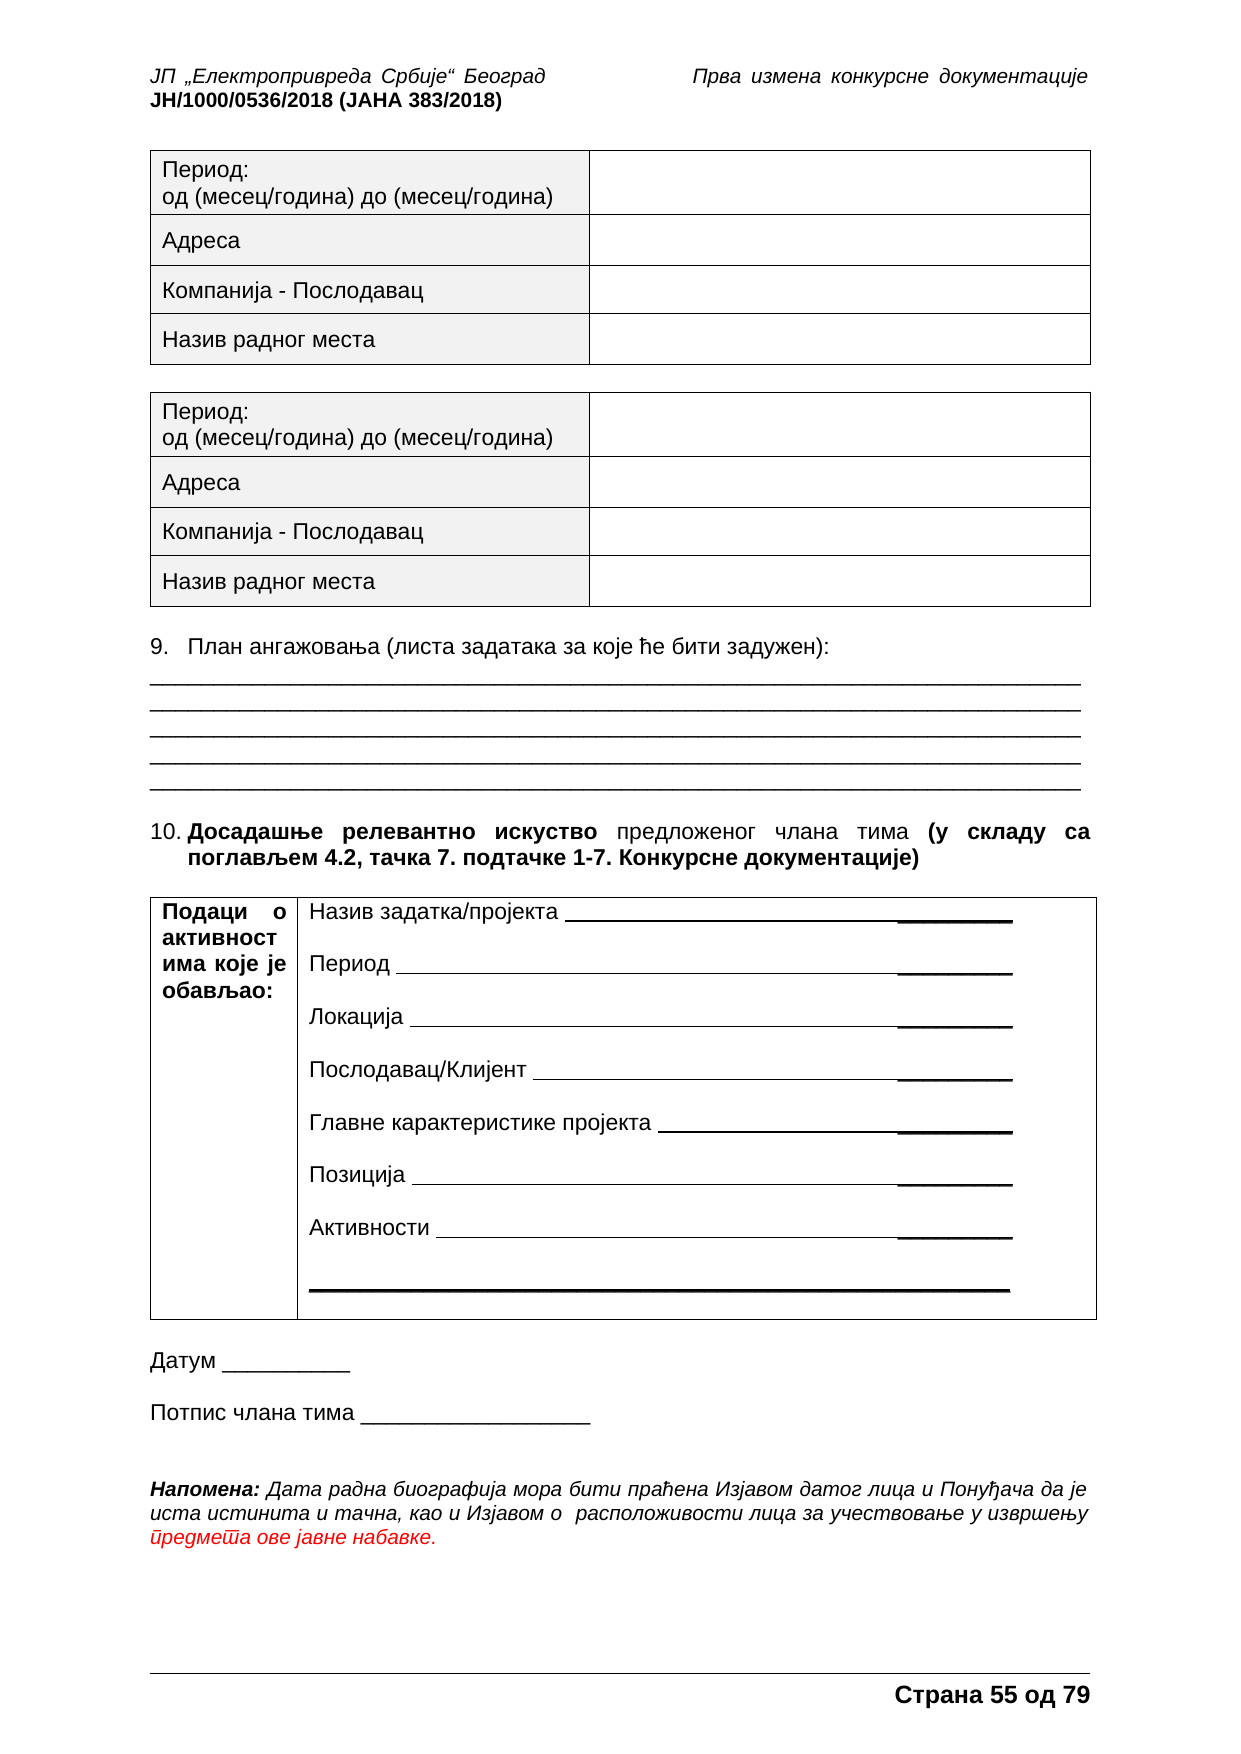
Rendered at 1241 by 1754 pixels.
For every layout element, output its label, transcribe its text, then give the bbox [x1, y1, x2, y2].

text Датум __________ [150, 1347, 1090, 1373]
table_header Подаци о активностима које је обављао: [151, 898, 297, 1319]
table_cell [590, 215, 1090, 265]
table_cell Компанија - Послодавац [151, 508, 589, 555]
table_cell Назив радног места [151, 556, 589, 606]
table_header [151, 393, 589, 456]
table_cell Компанија - Послодавац [151, 266, 589, 313]
table_cell Адреса [151, 215, 589, 265]
table_header Назив задатка/пројекта _________ Период _________ Локација _________ Послодавац/Клијент _________ Главне карактеристике пројекта _________ Позиција _________ Активности _________ _______________________________________________________ [298, 898, 1096, 1319]
text Потпис члана тима __________________ [150, 1399, 1090, 1426]
table_cell [590, 556, 1090, 606]
table_cell Назив радног места [151, 314, 589, 364]
text _____________________________________________________________________________________________________________________________________________________________________________________________________________________________________________________________________________________________________________________________________________________________________________ [150, 659, 1090, 791]
table_cell [590, 508, 1090, 555]
table_header [590, 393, 1090, 456]
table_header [151, 151, 589, 214]
table_cell [590, 266, 1090, 313]
text Напомена: Дата радна биографија мора бити праћена Изјавом датог лица и Понуђача да је иста истинита и тачна, као и Изјавом о расположивости лица за учествовање у извршењу предмета ове јавне набавке. [150, 1477, 1090, 1549]
table_header [590, 151, 1090, 214]
list Досадашње релевантно искуство предложеног члана тима (у складу са поглављем 4.2, тачка 7. подтачке 1-7. Конкурсне документације) [150, 818, 1090, 870]
table_cell Адреса [151, 457, 589, 507]
table_cell [590, 314, 1090, 364]
list План ангажовања (листа задатака за које ће бити задужен): [150, 633, 1090, 659]
table_cell [590, 457, 1090, 507]
